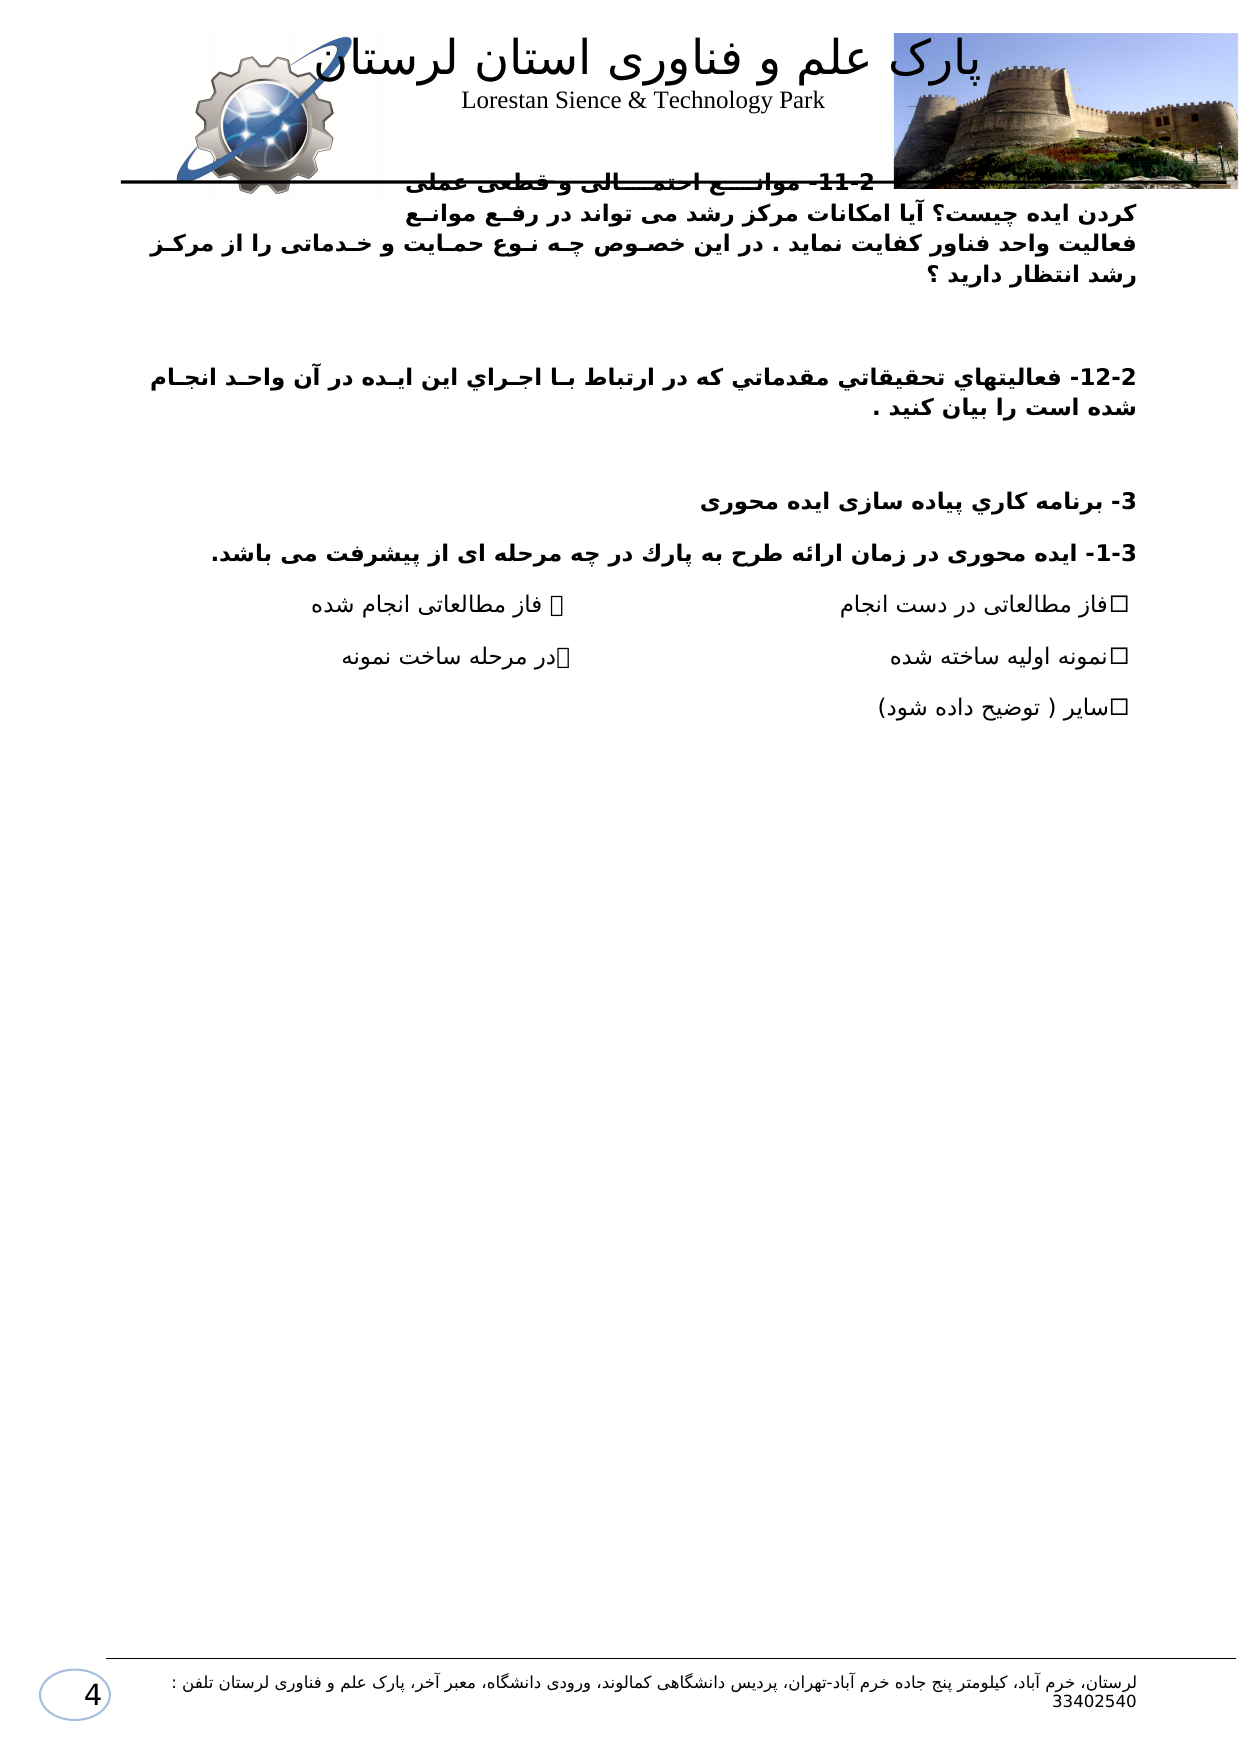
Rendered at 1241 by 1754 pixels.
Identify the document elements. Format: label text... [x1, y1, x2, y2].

text 3- برنامه کاري پیاده سازی ایده محوری [150, 488, 1137, 515]
text سایر ( توضیح داده شود) [150, 694, 1137, 721]
text 1-3- ایده محوری در زمان ارائه طرح به پارك در چه مرحله ای از پیشرفت می باشد. [150, 540, 1137, 567]
text نمونه اولیه ساخته شده در مرحله ساخت نمونه [150, 643, 1137, 669]
text 11-2- موانع احتمالی و قطعی عملی کردن ايده چيست؟ آيا امکانات مرکز رشد می تواند در رفع موانع فعاليت واحد فناور کفايت نمايد . در اين خصوص چه نوع حمايت و خدماتی را از مرکز رشد انتظار داريد ؟ [150, 169, 1137, 288]
text 12-2- فعاليتهاي تحقيقاتي مقدماتي كه در ارتباط با اجراي اين ايده در آن واحد انجام شده است را بيان کنيد . [150, 364, 1137, 421]
picture [893, 33, 1239, 189]
text فاز مطالعاتی در دست انجام فاز مطالعاتی انجام شده [150, 591, 1137, 618]
picture [150, 30, 387, 169]
